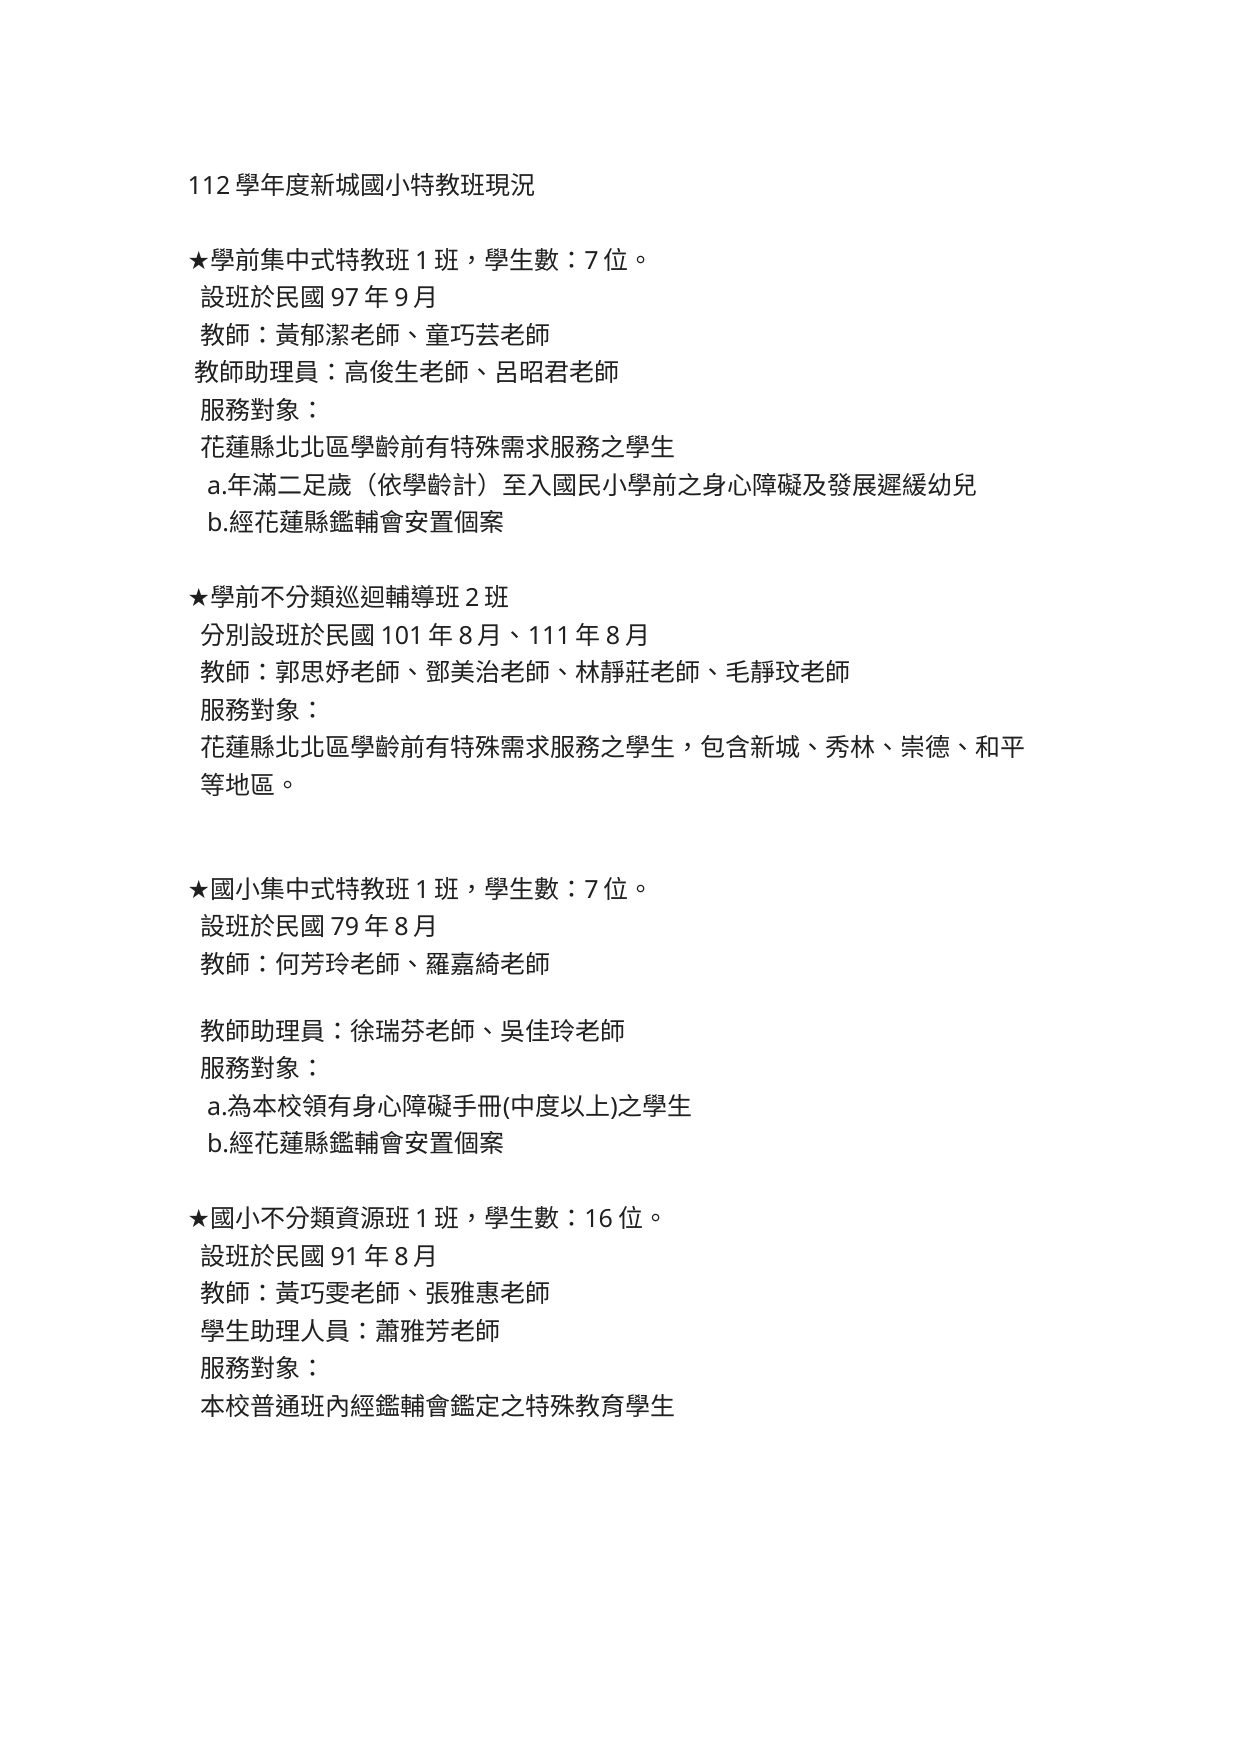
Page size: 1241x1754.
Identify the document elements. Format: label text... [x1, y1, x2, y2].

text 教師助理員：徐瑞芬老師、吳佳玲老師 服務對象： a.為本校領有身心障礙手冊(中度以上)之學生 b.經花蓮縣鑑輔會安置個案 ★國小不分類資源班1班，學生數：16位。 設班於民國91年8月 教師：黃巧雯老師、張雅惠老師 學生助理人員：蕭雅芳老師 服務對象： 本校普通班內經鑑輔會鑑定之特殊教育學生 [187, 1010, 1053, 1423]
text ★國小集中式特教班1班，學生數：7位。 設班於民國79年8月 教師：何芳玲老師、羅嘉綺老師 [187, 869, 1053, 981]
text 112學年度新城國小特教班現況 ★學前集中式特教班1班，學生數：7位。 設班於民國97年9月 教師：黃郁潔老師、童巧芸老師 教師助理員：高俊生老師、呂昭君老師 服務對象： 花蓮縣北北區學齡前有特殊需求服務之學生 a.年滿二足歲（依學齡計）至入國民小學前之身心障礙及發展遲緩幼兒 b.經花蓮縣鑑輔會安置個案 ★學前不分類巡迴輔導班2班 分別設班於民國101年8月、111年8月 教師：郭思妤老師、鄧美治老師、林靜莊老師、毛靜玟老師 服務對象： 花蓮縣北北區學齡前有特殊需求服務之學生，包含新城、秀林、崇德、和平 等地區。 [187, 164, 1053, 839]
